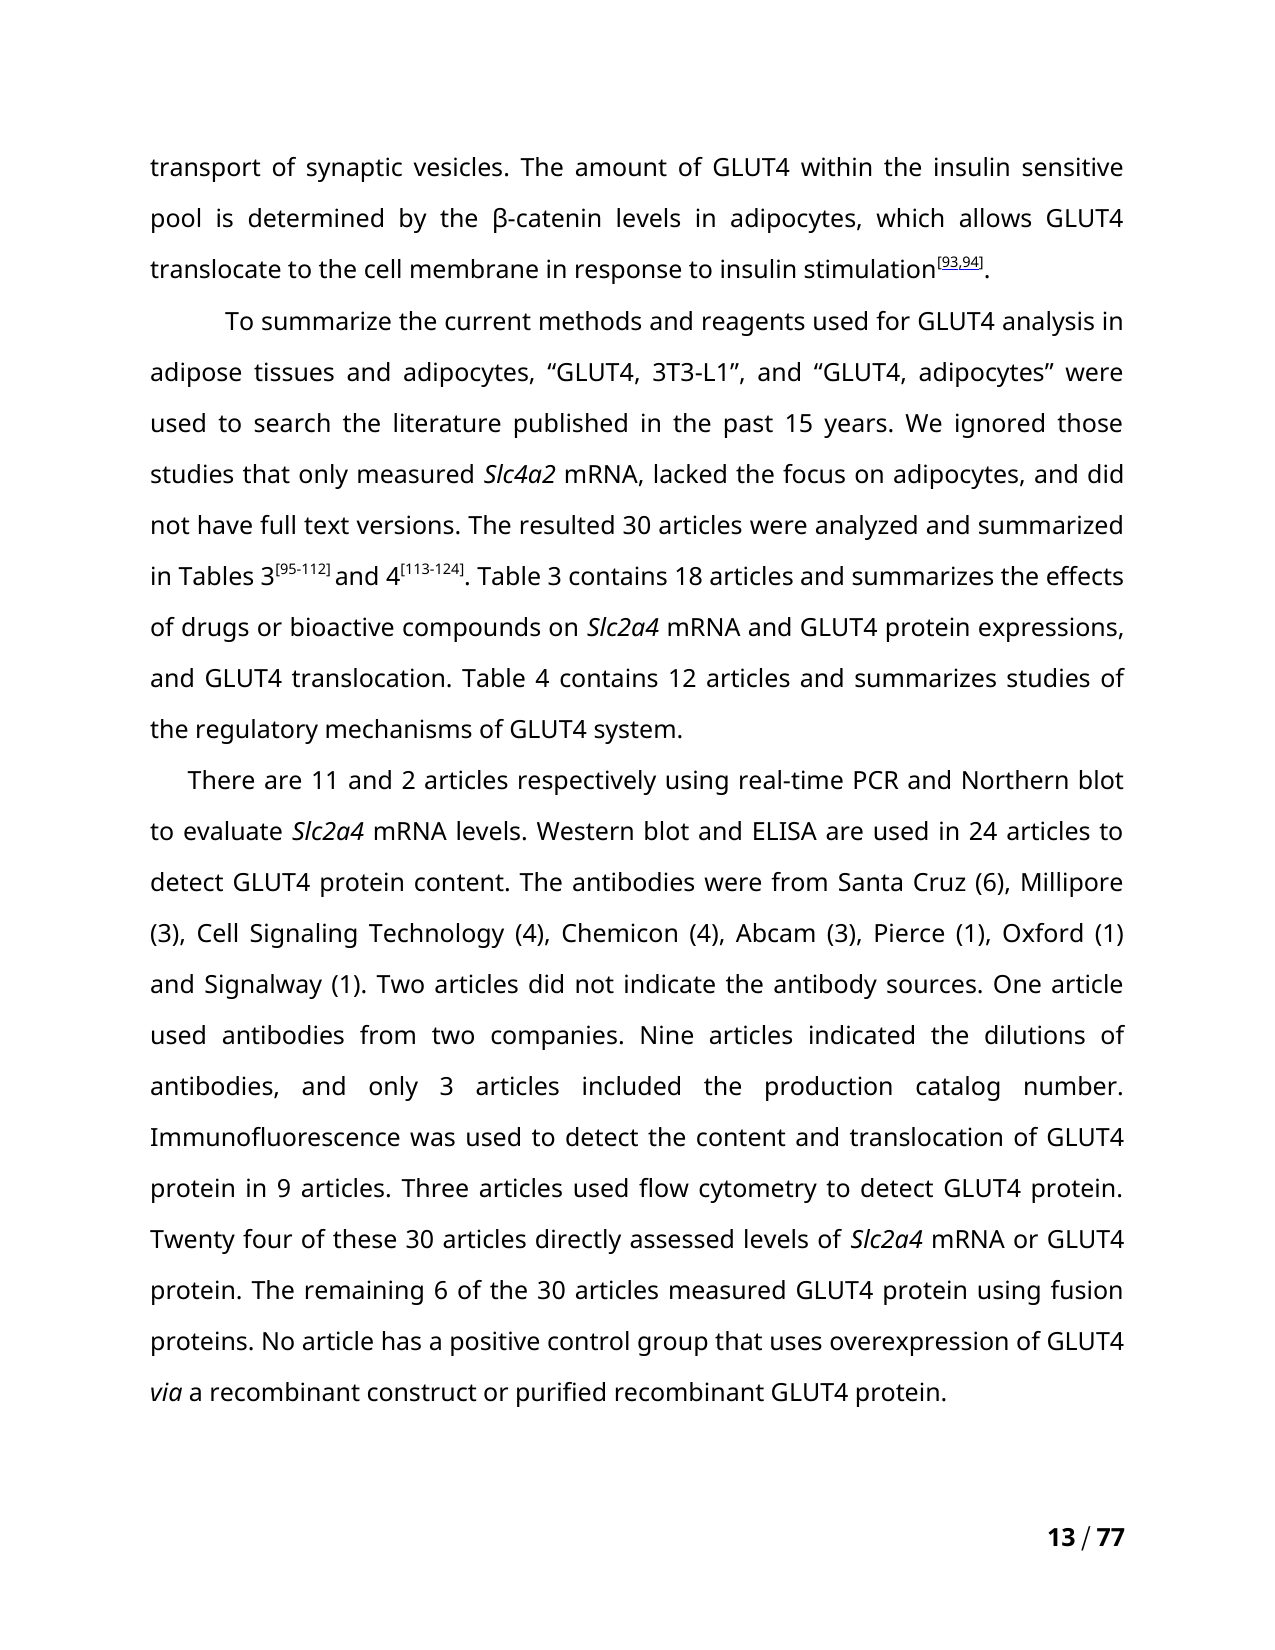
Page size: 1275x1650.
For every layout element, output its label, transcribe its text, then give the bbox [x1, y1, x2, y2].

text To summarize the current methods and reagents used for GLUT4 analysis in adipose tissues and adipocytes, “GLUT4, 3T3-L1”, and “GLUT4, adipocytes” were used to search the literature published in the past 15 years. We ignored those studies that only measured Slc4a2 mRNA, lacked the focus on adipocytes, and did not have full text versions. The resulted 30 articles were analyzed and summarized in Tables 3[95-112] and 4[113-124]. Table 3 contains 18 articles and summarizes the effects of drugs or bioactive compounds on Slc2a4 mRNA and GLUT4 protein expressions, and GLUT4 translocation. Table 4 contains 12 articles and summarizes studies of the regulatory mechanisms of GLUT4 system. [150, 303, 1125, 746]
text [150, 150, 1125, 286]
text There are 11 and 2 articles respectively using real-time PCR and Northern blot to evaluate Slc2a4 mRNA levels. Western blot and ELISA are used in 24 articles to detect GLUT4 protein content. The antibodies were from Santa Cruz (6), Millipore (3), Cell Signaling Technology (4), Chemicon (4), Abcam (3), Pierce (1), Oxford (1) and Signalway (1). Two articles did not indicate the antibody sources. One article used antibodies from two companies. Nine articles indicated the dilutions of antibodies, and only 3 articles included the production catalog number. Immunofluorescence was used to detect the content and translocation of GLUT4 protein in 9 articles. Three articles used flow cytometry to detect GLUT4 protein. Twenty four of these 30 articles directly assessed levels of Slc2a4 mRNA or GLUT4 protein. The remaining 6 of the 30 articles measured GLUT4 protein using fusion proteins. No article has a positive control group that uses overexpression of GLUT4 via a recombinant construct or purified recombinant GLUT4 protein. [150, 762, 1125, 1409]
